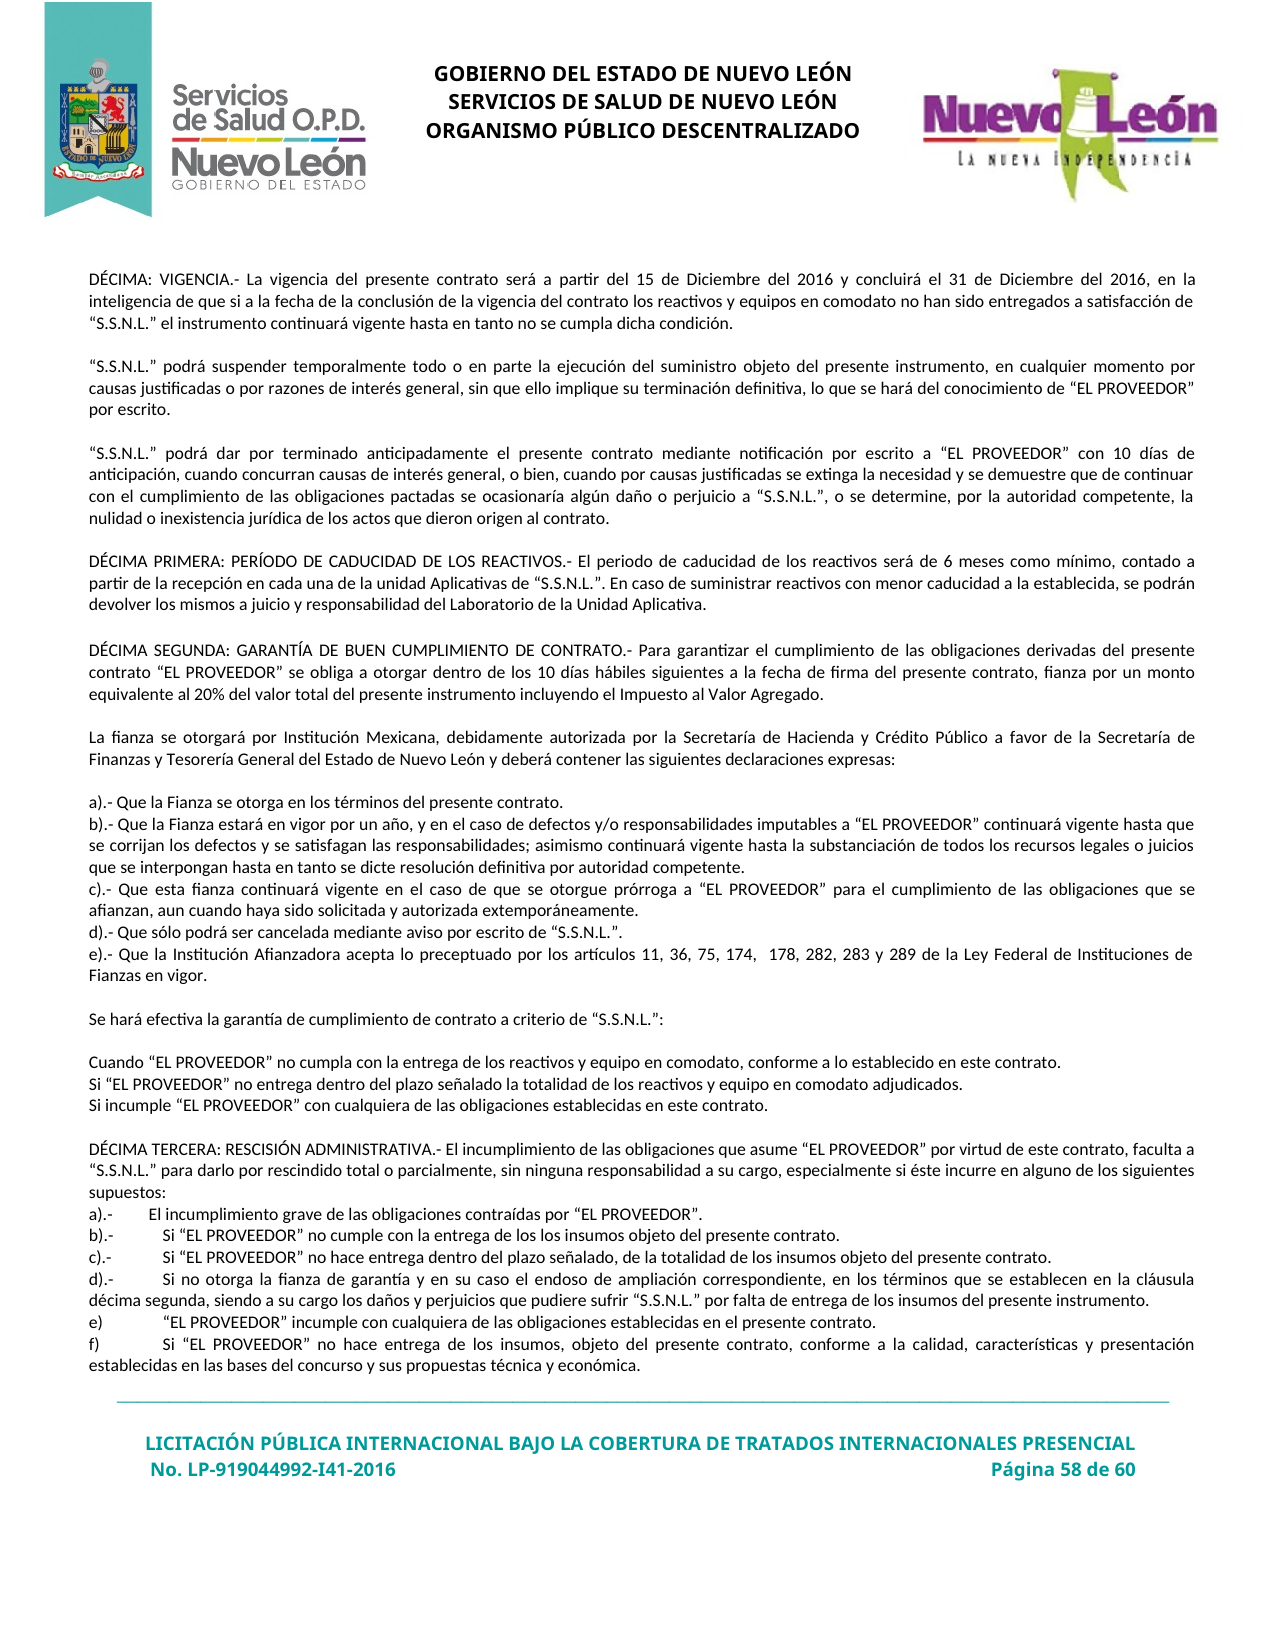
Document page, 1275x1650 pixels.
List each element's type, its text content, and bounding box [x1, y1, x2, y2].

text e) “EL PROVEEDOR” incumple con cualquiera de las obligaciones establecidas en el presente contrato. [89, 1311, 1197, 1333]
text d).- Si no otorga la fianza de garantía y en su caso el endoso de ampliación correspondiente, en los términos que se establecen en la cláusula décima segunda, siendo a su cargo los daños y perjuicios que pudiere sufrir “S.S.N.L.” por falta de entrega de los insumos del presente instrumento. [89, 1268, 1197, 1311]
text b).- Que la Fianza estará en vigor por un año, y en el caso de defectos y/o responsabilidades imputables a “EL PROVEEDOR” continuará vigente hasta que se corrijan los defectos y se satisfagan las responsabilidades; asimismo continuará vigente hasta la substanciación de todos los recursos legales o juicios que se interpongan hasta en tanto se dicte resolución definitiva por autoridad competente. [89, 813, 1197, 878]
text a).- Que la Fianza se otorga en los términos del presente contrato. [89, 791, 1197, 813]
picture [15, 2, 1249, 229]
text “S.S.N.L.” podrá suspender temporalmente todo o en parte la ejecución del suministro objeto del presente instrumento, en cualquier momento por causas justificadas o por razones de interés general, sin que ello implique su terminación definitiva, lo que se hará del conocimiento de “EL PROVEEDOR” por escrito. [89, 355, 1197, 420]
text “S.S.N.L.” podrá dar por terminado anticipadamente el presente contrato mediante notificación por escrito a “EL PROVEEDOR” con 10 días de anticipación, cuando concurran causas de interés general, o bien, cuando por causas justificadas se extinga la necesidad y se demuestre que de continuar con el cumplimiento de las obligaciones pactadas se ocasionaría algún daño o perjuicio a “S.S.N.L.”, o se determine, por la autoridad competente, la nulidad o inexistencia jurídica de los actos que dieron origen al contrato. [89, 442, 1197, 528]
text Se hará efectiva la garantía de cumplimiento de contrato a criterio de “S.S.N.L.”: [89, 1008, 1197, 1029]
text Cuando “EL PROVEEDOR” no cumpla con la entrega de los reactivos y equipo en comodato, conforme a lo establecido en este contrato. [89, 1051, 1197, 1073]
text a).- El incumplimiento grave de las obligaciones contraídas por “EL PROVEEDOR”. [89, 1203, 1197, 1224]
text La fianza se otorgará por Institución Mexicana, debidamente autorizada por la Secretaría de Hacienda y Crédito Público a favor de la Secretaría de Finanzas y Tesorería General del Estado de Nuevo León y deberá contener las siguientes declaraciones expresas: [89, 726, 1197, 769]
text d).- Que sólo podrá ser cancelada mediante aviso por escrito de “S.S.N.L.”. [89, 921, 1197, 943]
text b).- Si “EL PROVEEDOR” no cumple con la entrega de los los insumos objeto del presente contrato. [89, 1224, 1197, 1246]
text c).- Que esta fianza continuará vigente en el caso de que se otorgue prórroga a “EL PROVEEDOR” para el cumplimiento de las obligaciones que se afianzan, aun cuando haya sido solicitada y autorizada extemporáneamente. [89, 878, 1197, 921]
text Si incumple “EL PROVEEDOR” con cualquiera de las obligaciones establecidas en este contrato. [89, 1094, 1197, 1116]
text c).- Si “EL PROVEEDOR” no hace entrega dentro del plazo señalado, de la totalidad de los insumos objeto del presente contrato. [89, 1246, 1197, 1268]
text DÉCIMA: VIGENCIA.- La vigencia del presente contrato será a partir del 15 de Diciembre del 2016 y concluirá el 31 de Diciembre del 2016, en la inteligencia de que si a la fecha de la conclusión de la vigencia del contrato los reactivos y equipos en comodato no han sido entregados a satisfacción de “S.S.N.L.” el instrumento continuará vigente hasta en tanto no se cumpla dicha condición. [89, 268, 1197, 333]
text f) Si “EL PROVEEDOR” no hace entrega de los insumos, objeto del presente contrato, conforme a la calidad, características y presentación establecidas en las bases del concurso y sus propuestas técnica y económica. [89, 1333, 1197, 1376]
text e).- Que la Institución Afianzadora acepta lo preceptuado por los artículos 11, 36, 75, 174, 178, 282, 283 y 289 de la Ley Federal de Instituciones de Fianzas en vigor. [89, 943, 1197, 986]
text DÉCIMA SEGUNDA: GARANTÍA DE BUEN CUMPLIMIENTO DE CONTRATO.- Para garantizar el cumplimiento de las obligaciones derivadas del presente contrato “EL PROVEEDOR” se obliga a otorgar dentro de los 10 días hábiles siguientes a la fecha de firma del presente contrato, fianza por un monto equivalente al 20% del valor total del presente instrumento incluyendo el Impuesto al Valor Agregado. [89, 639, 1197, 704]
text DÉCIMA PRIMERA: PERÍODO DE CADUCIDAD DE LOS REACTIVOS.- El periodo de caducidad de los reactivos será de 6 meses como mínimo, contado a partir de la recepción en cada una de la unidad Aplicativas de “S.S.N.L.”. En caso de suministrar reactivos con menor caducidad a la establecida, se podrán devolver los mismos a juicio y responsabilidad del Laboratorio de la Unidad Aplicativa. [89, 550, 1197, 615]
text DÉCIMA TERCERA: RESCISIÓN ADMINISTRATIVA.- El incumplimiento de las obligaciones que asume “EL PROVEEDOR” por virtud de este contrato, faculta a “S.S.N.L.” para darlo por rescindido total o parcialmente, sin ninguna responsabilidad a su cargo, especialmente si éste incurre en alguno de los siguientes supuestos: [89, 1138, 1197, 1203]
text Si “EL PROVEEDOR” no entrega dentro del plazo señalado la totalidad de los reactivos y equipo en comodato adjudicados. [89, 1073, 1197, 1094]
